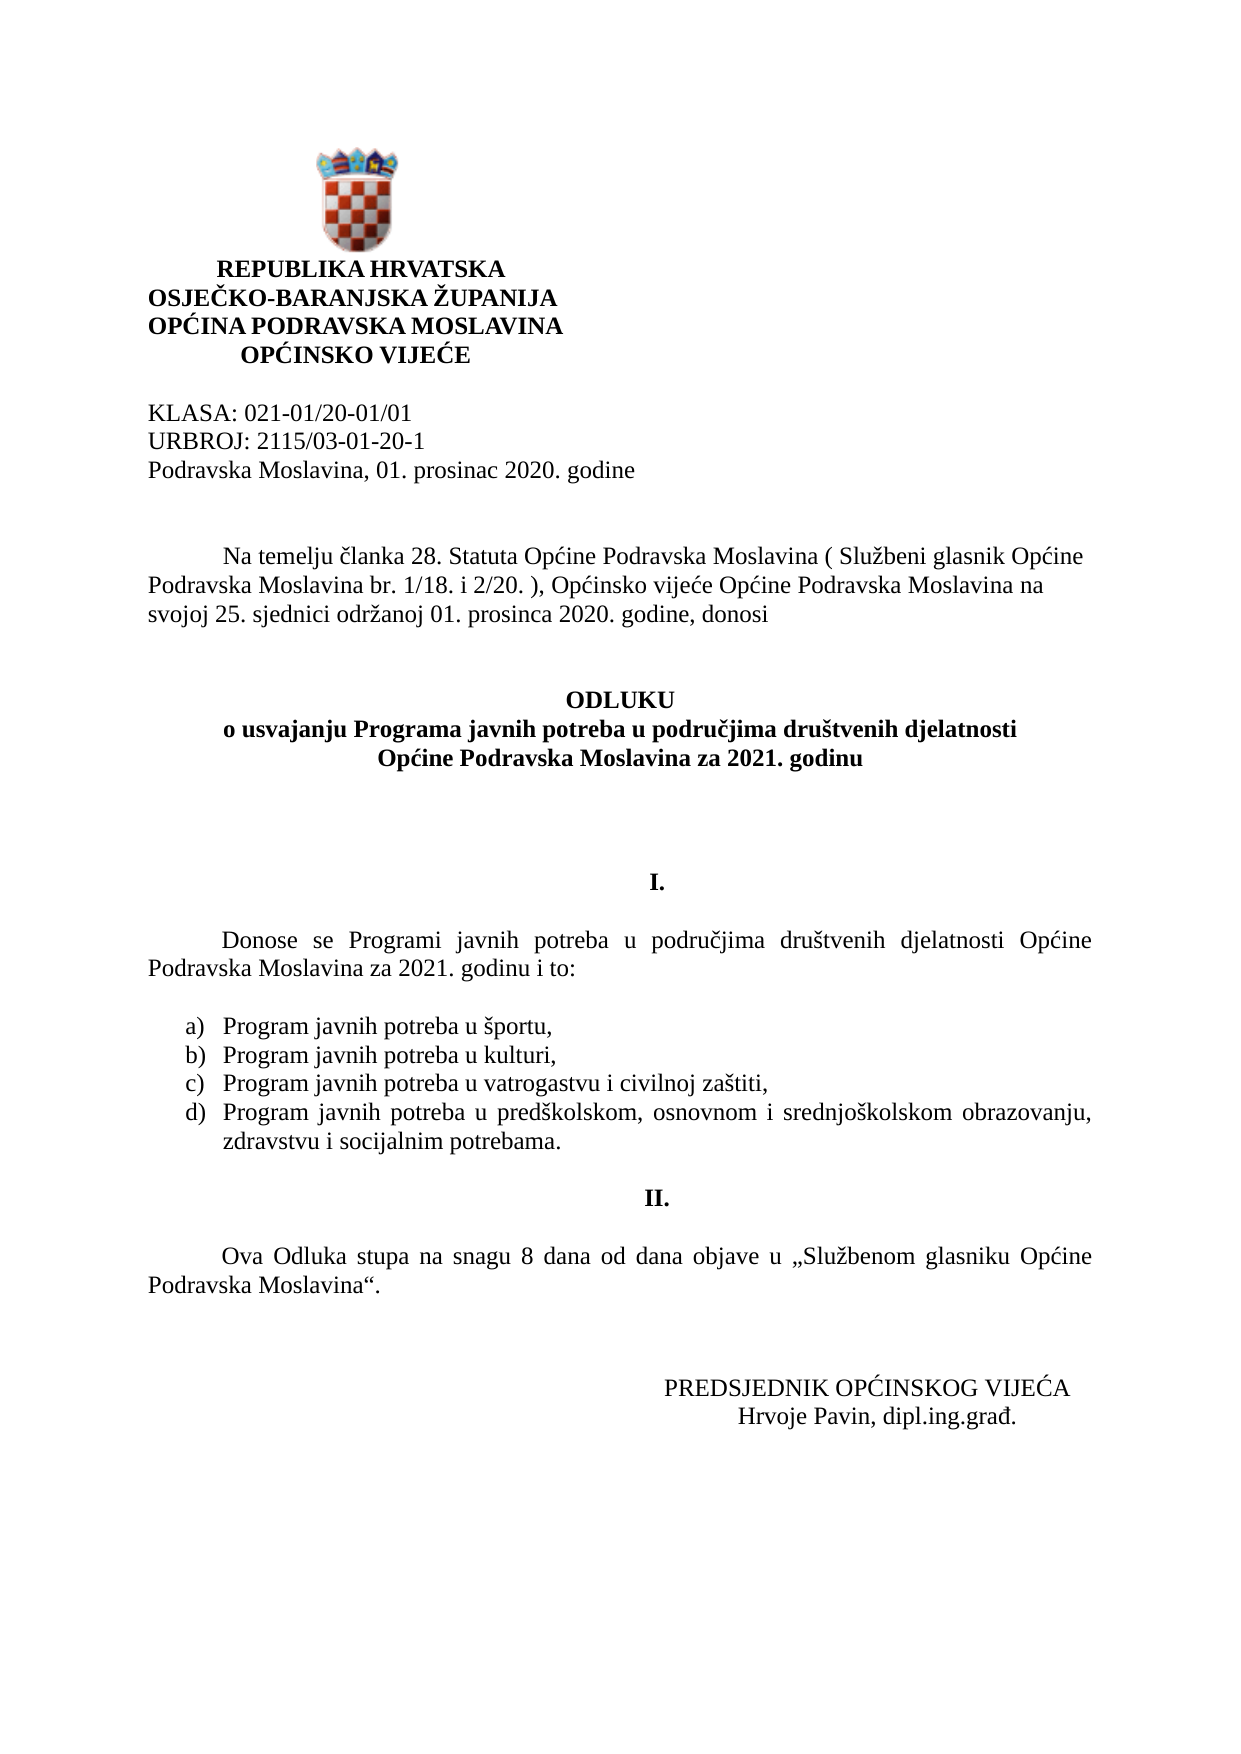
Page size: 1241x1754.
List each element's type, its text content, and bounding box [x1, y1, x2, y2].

text KLASA: 021-01/20-01/01 [148, 398, 1093, 426]
text OPĆINA PODRAVSKA MOSLAVINA [148, 311, 1093, 340]
text PREDSJEDNIK OPĆINSKOG VIJEĆA [590, 1373, 1093, 1401]
text URBROJ: 2115/03-01-20-1 [148, 426, 1093, 455]
text o usvajanju Programa javnih potreba u područjima društvenih djelatnosti [148, 714, 1093, 743]
text Donose se Programi javnih potreba u područjima društvenih djelatnosti Općine Podravska Moslavina za 2021. godinu i to: [148, 925, 1093, 982]
text Općine Podravska Moslavina za 2021. godinu [148, 743, 1093, 771]
picture [316, 147, 400, 254]
text ODLUKU [148, 685, 1093, 714]
list Program javnih potreba u kulturi, [185, 1040, 1093, 1068]
list Program javnih potreba u športu, [185, 1011, 1093, 1040]
text II. [148, 1183, 1093, 1212]
text REPUBLIKA HRVATSKA [148, 254, 1093, 283]
text I. [148, 867, 1093, 896]
text Na temelju članka 28. Statuta Općine Podravska Moslavina ( Službeni glasnik Općine Podravska Moslavina br. 1/18. i 2/20. ), Općinsko vijeće Općine Podravska Moslavina na svojoj 25. sjednici održanoj 01. prosinca 2020. godine, donosi [148, 541, 1093, 628]
text OSJEČKO-BARANJSKA ŽUPANIJA [148, 283, 1093, 311]
text Ova Odluka stupa na snagu 8 dana od dana objave u „Službenom glasniku Općine Podravska Moslavina“. [148, 1241, 1093, 1298]
list Program javnih potreba u predškolskom, osnovnom i srednjoškolskom obrazovanju, zdravstvu i socijalnim potrebama. [185, 1097, 1093, 1155]
text OPĆINSKO VIJEĆE [148, 340, 1093, 369]
list Program javnih potreba u vatrogastvu i civilnoj zaštiti, [185, 1068, 1093, 1097]
text Hrvoje Pavin, dipl.ing.građ. [148, 1401, 1093, 1430]
text Podravska Moslavina, 01. prosinac 2020. godine [148, 455, 1093, 484]
